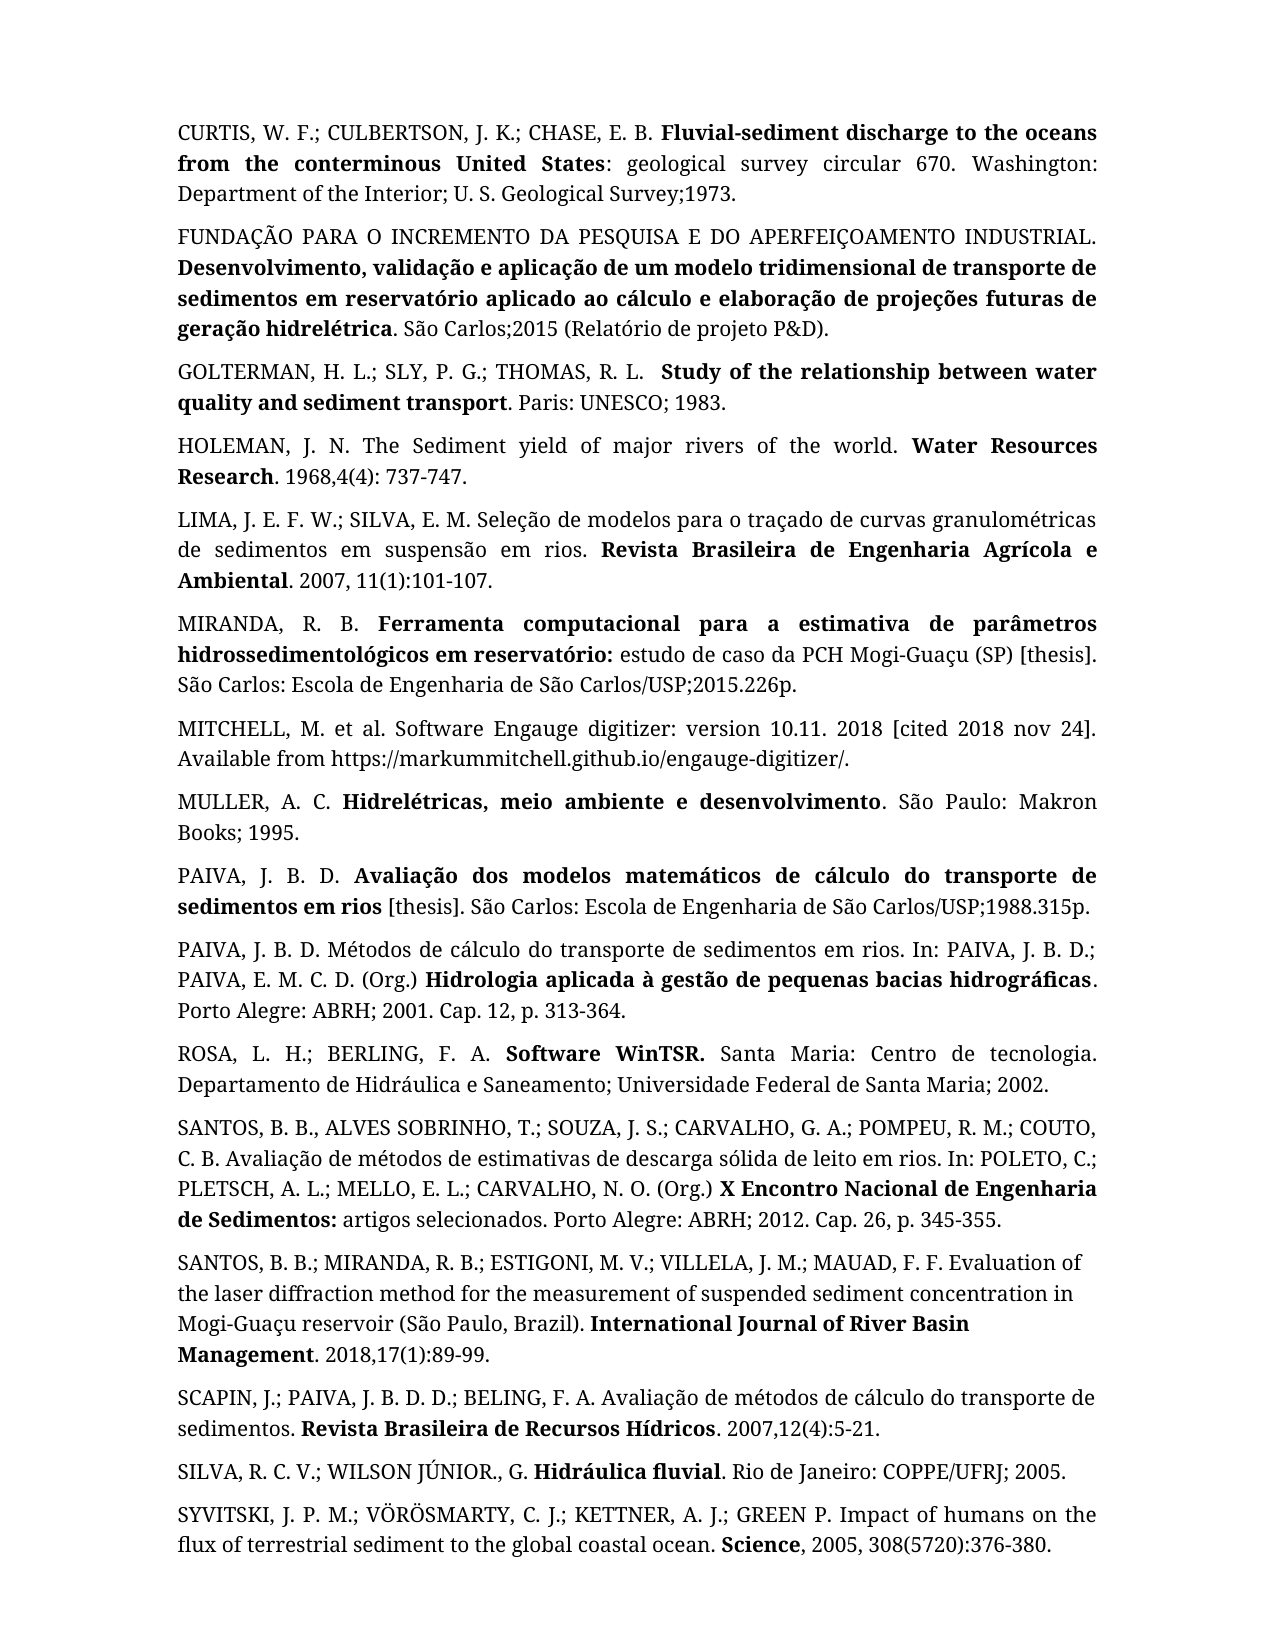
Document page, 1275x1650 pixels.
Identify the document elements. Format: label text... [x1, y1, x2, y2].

text MITCHELL, M. et al. Software Engauge digitizer: version 10.11. 2018 [cited 2018 nov 24]. Available from https://markummitchell.github.io/engauge-digitizer/. [177, 714, 1098, 773]
text SANTOS, B. B., ALVES SOBRINHO, T.; SOUZA, J. S.; CARVALHO, G. A.; POMPEU, R. M.; COUTO, C. B. Avaliação de métodos de estimativas de descarga sólida de leito em rios. In: POLETO, C.; PLETSCH, A. L.; MELLO, E. L.; CARVALHO, N. O. (Org.) X Encontro Nacional de Engenharia de Sedimentos: artigos selecionados. Porto Alegre: ABRH; 2012. Cap. 26, p. 345-355. [177, 1113, 1098, 1233]
text FUNDAÇÃO PARA O INCREMENTO DA PESQUISA E DO APERFEIÇOAMENTO INDUSTRIAL. Desenvolvimento, validação e aplicação de um modelo tridimensional de transporte de sedimentos em reservatório aplicado ao cálculo e elaboração de projeções futuras de geração hidrelétrica. São Carlos;2015 (Relatório de projeto P&D). [177, 222, 1098, 343]
text HOLEMAN, J. N. The Sediment yield of major rivers of the world. Water Resources Research. 1968,4(4): 737-747. [177, 431, 1098, 490]
text SILVA, R. C. V.; WILSON JÚNIOR., G. Hidráulica fluvial. Rio de Janeiro: COPPE/UFRJ; 2005. [177, 1457, 1098, 1485]
text MULLER, A. C. Hidrelétricas, meio ambiente e desenvolvimento. São Paulo: Makron Books; 1995. [177, 787, 1098, 847]
text PAIVA, J. B. D. Métodos de cálculo do transporte de sedimentos em rios. In: PAIVA, J. B. D.; PAIVA, E. M. C. D. (Org.) Hidrologia aplicada à gestão de pequenas bacias hidrográficas. Porto Alegre: ABRH; 2001. Cap. 12, p. 313-364. [177, 935, 1098, 1025]
text GOLTERMAN, H. L.; SLY, P. G.; THOMAS, R. L. Study of the relationship between water quality and sediment transport. Paris: UNESCO; 1983. [177, 357, 1098, 417]
text SANTOS, B. B.; MIRANDA, R. B.; ESTIGONI, M. V.; VILLELA, J. M.; MAUAD, F. F. Evaluation of the laser diffraction method for the measurement of suspended sediment concentration in Mogi-Guaçu reservoir (São Paulo, Brazil). International Journal of River Basin Management. 2018,17(1):89-99. [177, 1248, 1098, 1368]
text PAIVA, J. B. D. Avaliação dos modelos matemáticos de cálculo do transporte de sedimentos em rios [thesis]. São Carlos: Escola de Engenharia de São Carlos/USP;1988.315p. [177, 861, 1098, 920]
text LIMA, J. E. F. W.; SILVA, E. M. Seleção de modelos para o traçado de curvas granulométricas de sedimentos em suspensão em rios. Revista Brasileira de Engenharia Agrícola e Ambiental. 2007, 11(1):101-107. [177, 505, 1098, 595]
text ROSA, L. H.; BERLING, F. A. Software WinTSR. Santa Maria: Centro de tecnologia. Departamento de Hidráulica e Saneamento; Universidade Federal de Santa Maria; 2002. [177, 1039, 1098, 1098]
text CURTIS, W. F.; CULBERTSON, J. K.; CHASE, E. B. Fluvial-sediment discharge to the oceans from the conterminous United States: geological survey circular 670. Washington: Department of the Interior; U. S. Geological Survey;1973. [177, 118, 1098, 208]
text SCAPIN, J.; PAIVA, J. B. D. D.; BELING, F. A. Avaliação de métodos de cálculo do transporte de sedimentos. Revista Brasileira de Recursos Hídricos. 2007,12(4):5-21. [177, 1383, 1098, 1442]
text SYVITSKI, J. P. M.; VÖRÖSMARTY, C. J.; KETTNER, A. J.; GREEN P. Impact of humans on the flux of terrestrial sediment to the global coastal ocean. Science, 2005, 308(5720):376-380. [177, 1500, 1098, 1559]
text MIRANDA, R. B. Ferramenta computacional para a estimativa de parâmetros hidrossedimentológicos em reservatório: estudo de caso da PCH Mogi-Guaçu (SP) [thesis]. São Carlos: Escola de Engenharia de São Carlos/USP;2015.226p. [177, 609, 1098, 699]
